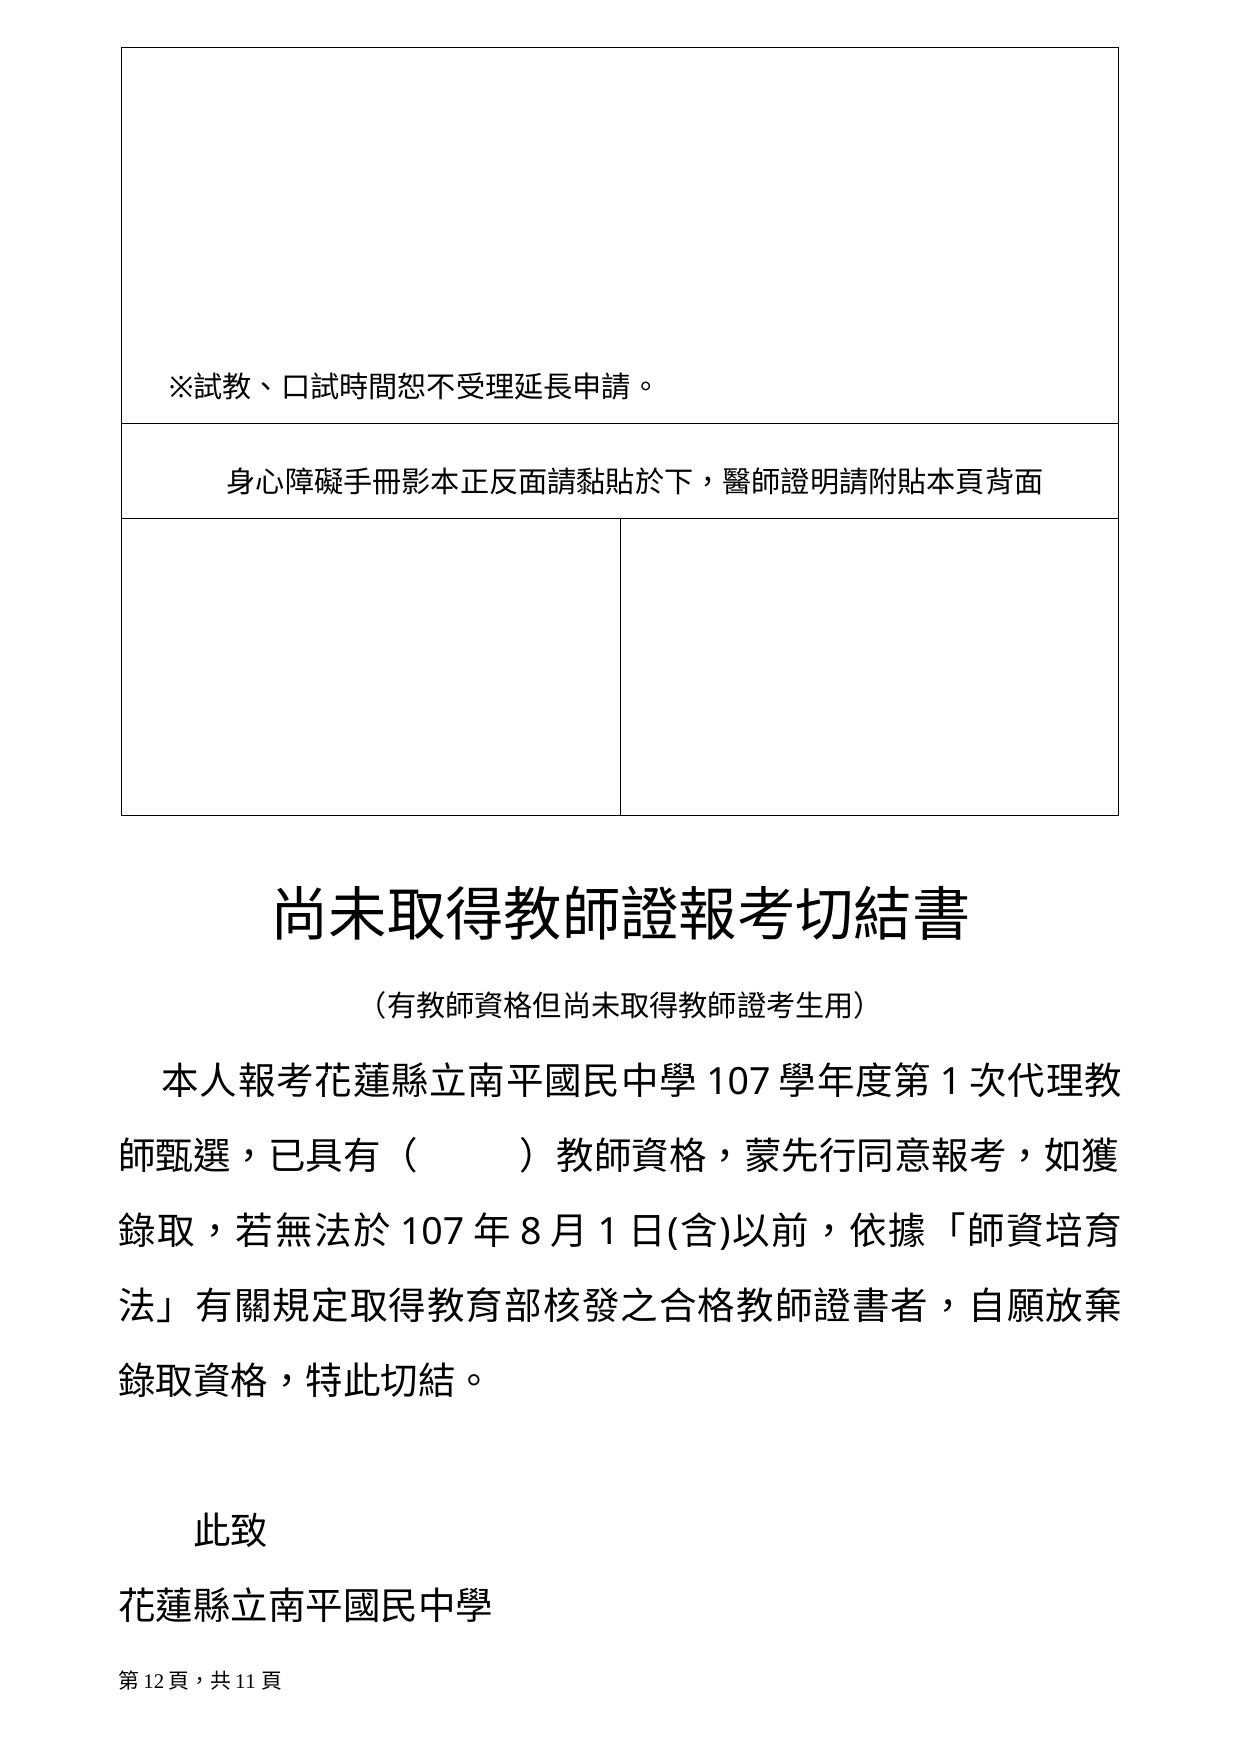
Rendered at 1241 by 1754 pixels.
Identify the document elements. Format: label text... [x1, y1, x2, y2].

text 此致 [118, 1491, 1122, 1566]
text 尚未取得教師證報考切結書 [118, 853, 1122, 966]
text 花蓮縣立南平國民中學 [118, 1566, 1122, 1641]
table_cell 身心障礙手冊影本正反面請黏貼於下，醫師證明請附貼本頁背面 [122, 424, 1118, 518]
text 本人報考花蓮縣立南平國民中學107學年度第1次代理教師甄選，已具有（ ）教師資格，蒙先行同意報考，如獲錄取，若無法於107年8月1日(含)以前，依據「師資培育法」有關規定取得教育部核發之合格教師證書者，自願放棄錄取資格，特此切結。 [118, 1041, 1122, 1416]
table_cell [122, 48, 1118, 423]
table_cell [621, 519, 1118, 815]
text （有教師資格但尚未取得教師證考生用） [118, 966, 1122, 1041]
table_cell [122, 519, 620, 815]
